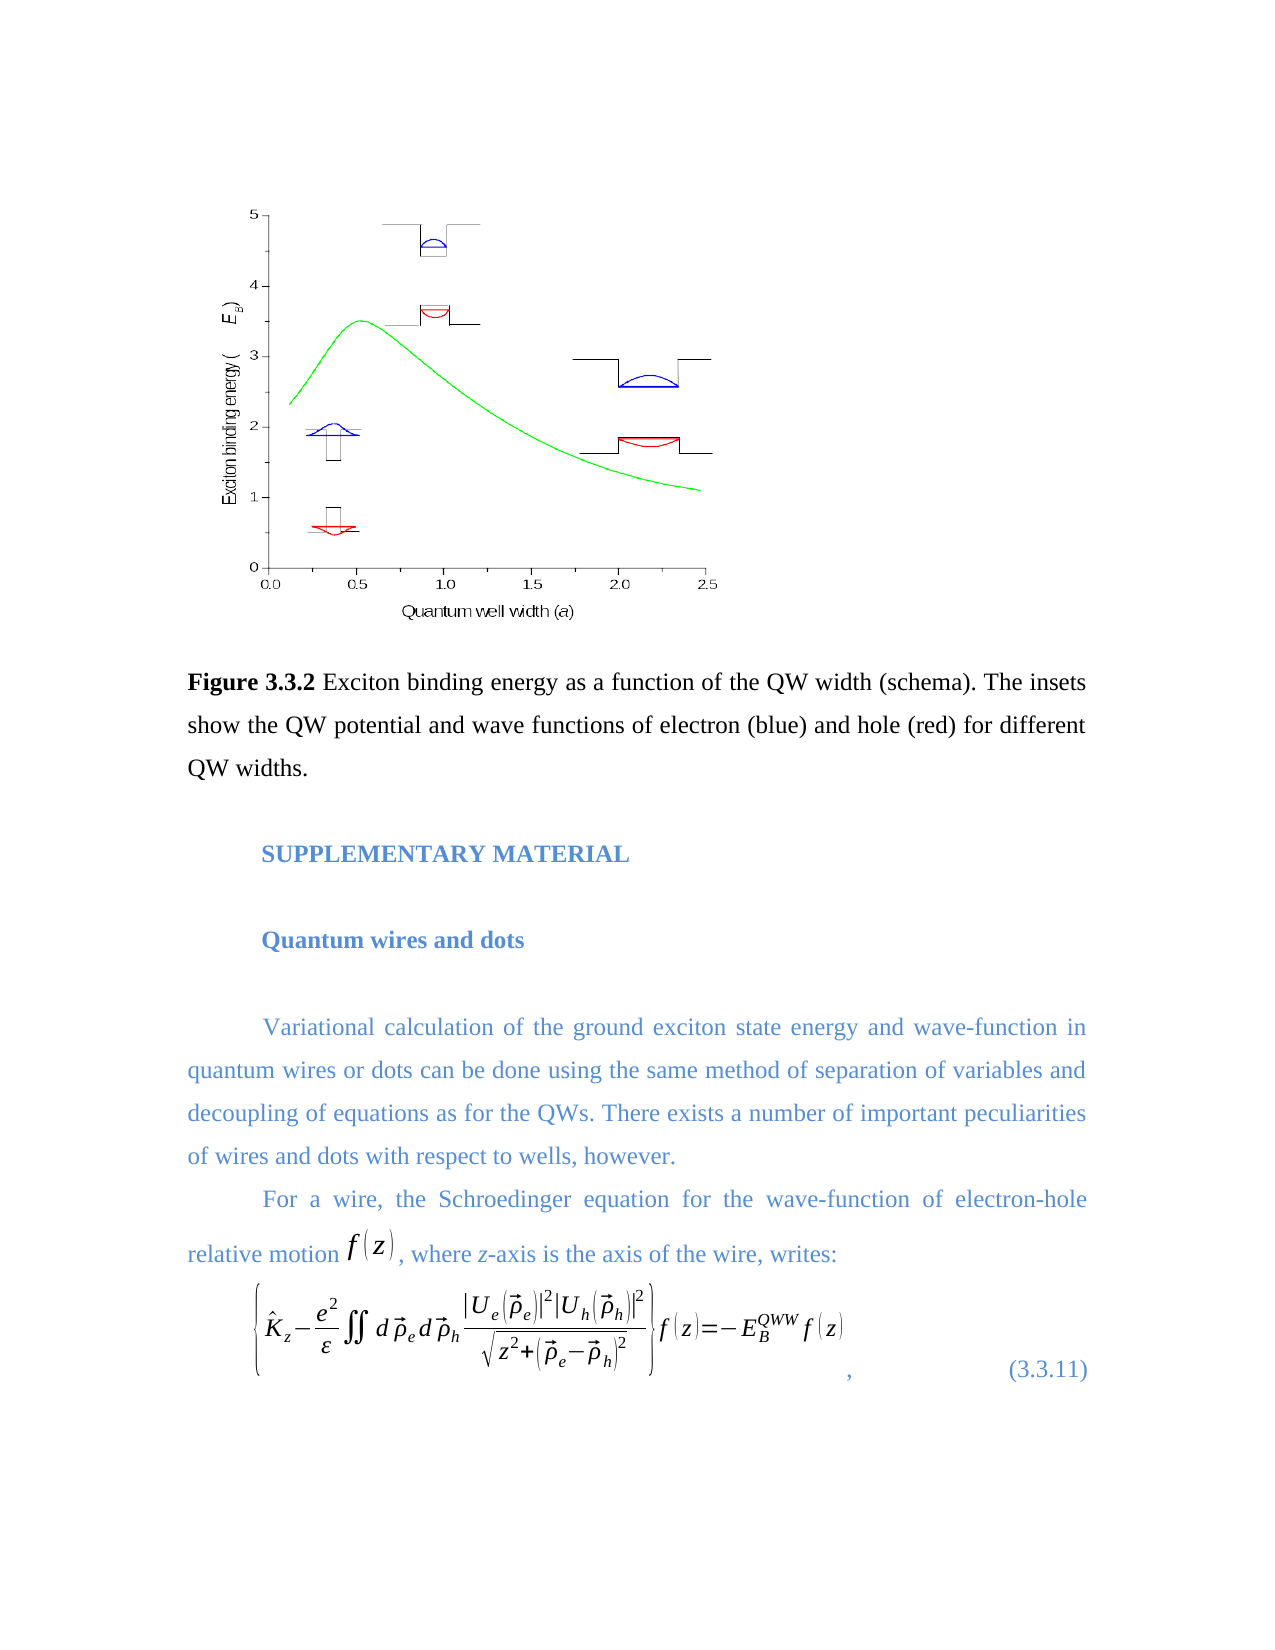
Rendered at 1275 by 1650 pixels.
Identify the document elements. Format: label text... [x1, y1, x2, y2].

text For a wire, the Schroedinger equation for the wave-function of electron-hole relative motion , where z-axis is the axis of the wire, writes: [187, 1184, 1087, 1268]
text Variational calculation of the ground exciton state energy and wave-function in quantum wires or dots can be done using the same method of separation of variables and decoupling of equations as for the QWs. There exists a number of important peculiarities of wires and dots with respect to wells, however. [187, 1012, 1087, 1170]
text Quantum wires and dots [187, 925, 1087, 954]
text SUPPLEMENTARY MATERIAL [187, 839, 1087, 868]
text , (3.3.11) [187, 1282, 1087, 1383]
text Figure 3.3.2 Exciton binding energy as a function of the QW width (schema). The insets show the QW potential and wave functions of electron (blue) and hole (red) for different QW widths. [187, 667, 1087, 782]
